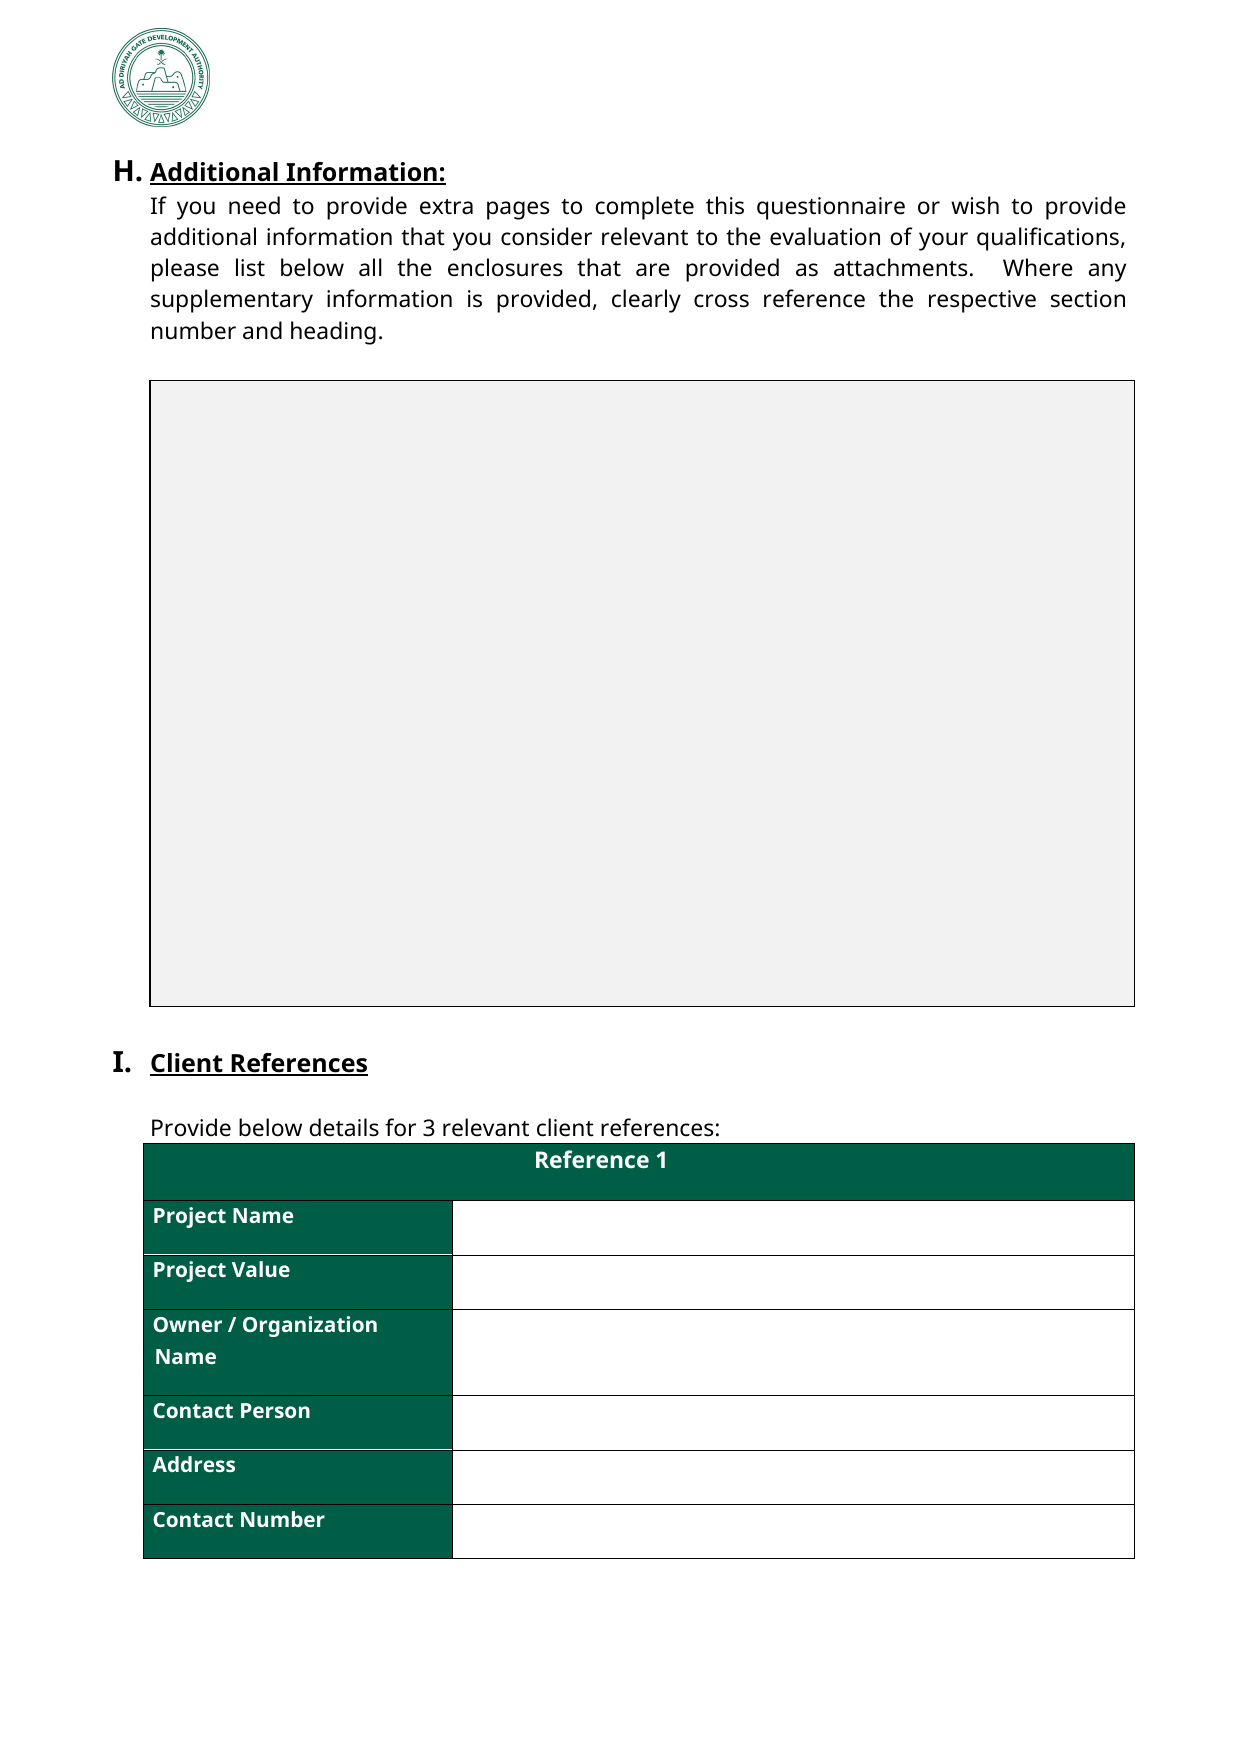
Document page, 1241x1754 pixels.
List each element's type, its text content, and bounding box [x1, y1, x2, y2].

table_cell [453, 1451, 1134, 1504]
picture [112, 28, 210, 127]
table_cell [453, 1396, 1134, 1449]
text Provide below details for 3 relevant client references: [150, 1112, 1128, 1143]
table_header Reference 1 [144, 1144, 1134, 1200]
table_cell [453, 1201, 1134, 1254]
table_cell [453, 1310, 1134, 1395]
table_cell [453, 1256, 1134, 1309]
table_cell [453, 1505, 1134, 1558]
table_header [151, 381, 1134, 1006]
table_cell Project Value [144, 1256, 452, 1309]
table_cell Contact Number [144, 1505, 452, 1558]
list Additional Information: [112, 150, 1128, 190]
list Client References [112, 1041, 1128, 1081]
text If you need to provide extra pages to complete this questionnaire or wish to provide additional information that you consider relevant to the evaluation of your qualifications, please list below all the enclosures that are provided as attachments. Where any supplementary information is provided, clearly cross reference the respective section number and heading. [150, 190, 1128, 346]
table_cell Project Name [144, 1201, 452, 1254]
table_cell Contact Person [144, 1396, 452, 1449]
table_cell Owner / Organization Name [144, 1310, 452, 1395]
table_cell Address [144, 1451, 452, 1504]
